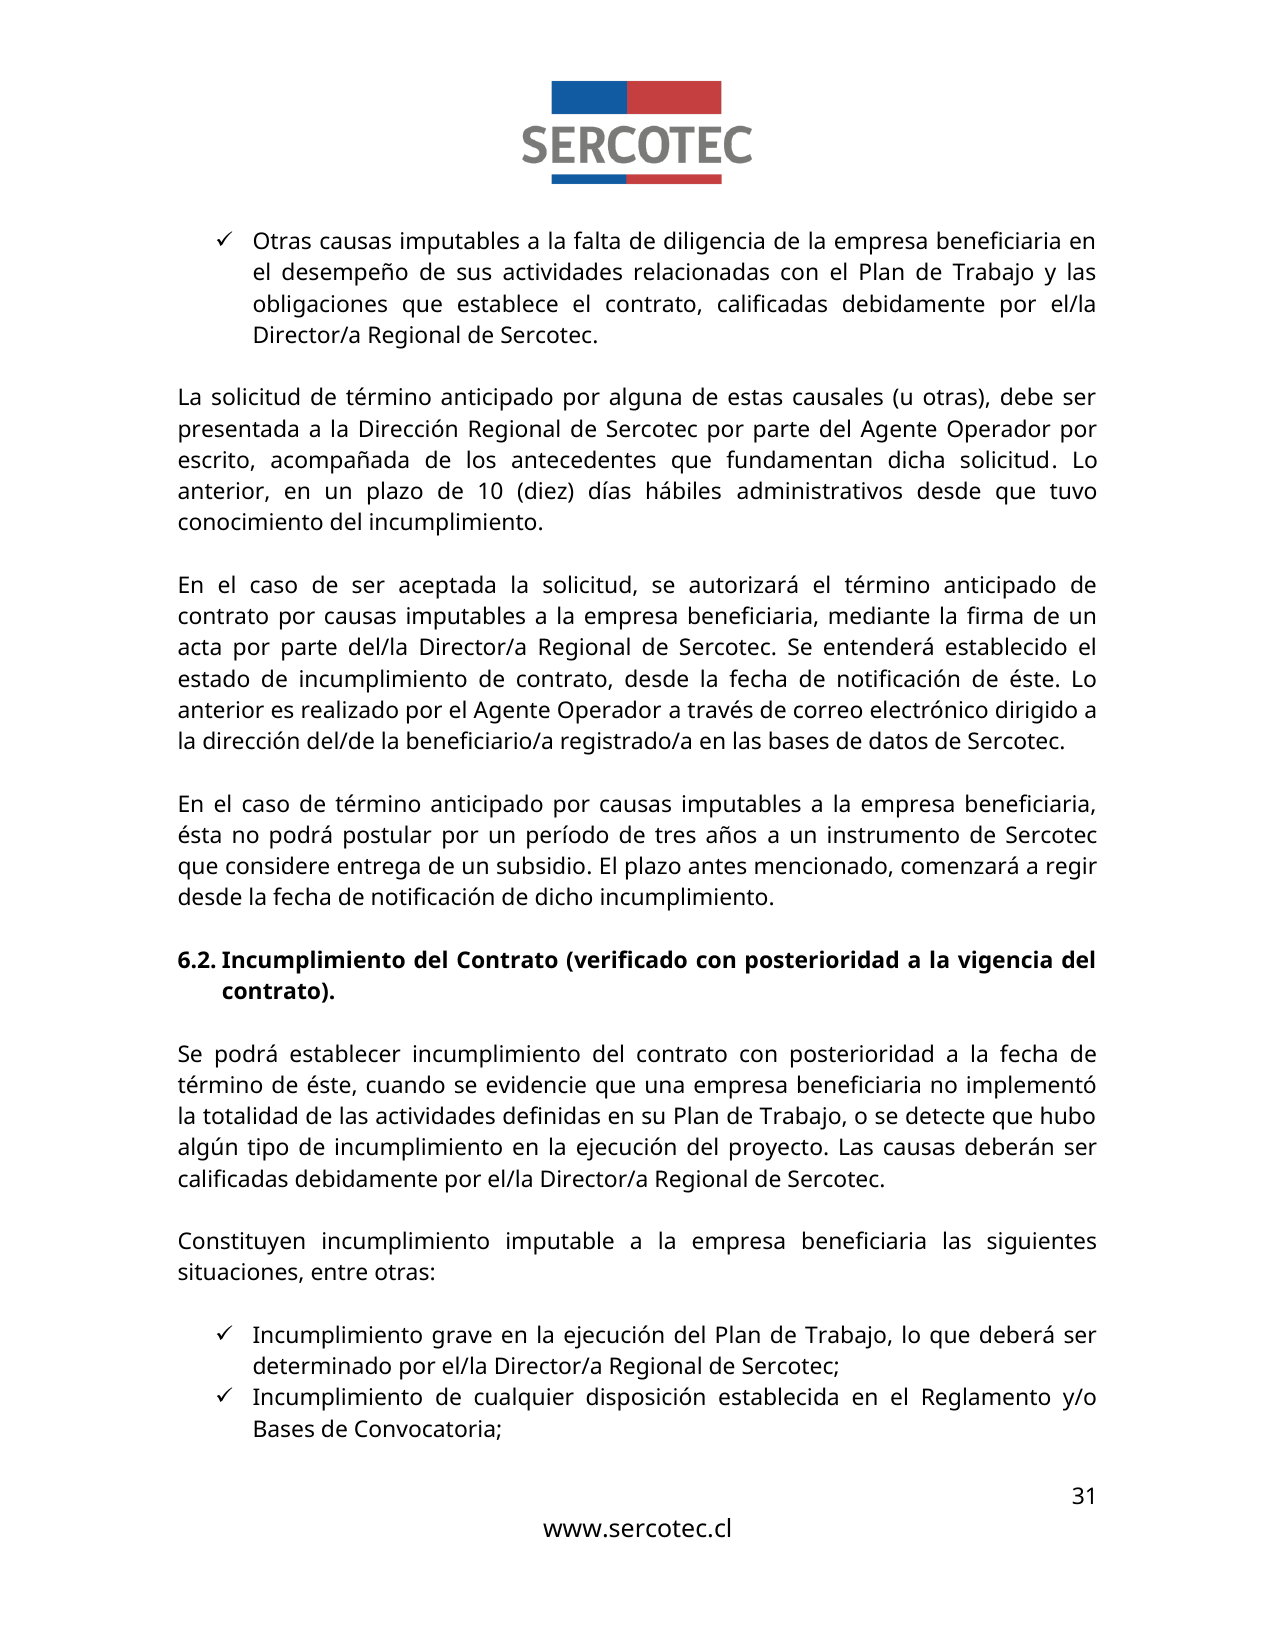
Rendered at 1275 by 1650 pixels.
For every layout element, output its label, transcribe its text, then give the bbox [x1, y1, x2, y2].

text En el caso de término anticipado por causas imputables a la empresa beneficiaria, ésta no podrá postular por un período de tres años a un instrumento de Sercotec que considere entrega de un subsidio. El plazo antes mencionado, comenzará a regir desde la fecha de notificación de dicho incumplimiento. [177, 787, 1098, 912]
text La solicitud de término anticipado por alguna de estas causales (u otras), debe ser presentada a la Dirección Regional de Sercotec por parte del Agente Operador por escrito, acompañada de los antecedentes que fundamentan dicha solicitud. Lo anterior, en un plazo de 10 (diez) días hábiles administrativos desde que tuvo conocimiento del incumplimiento. [177, 381, 1098, 537]
list Incumplimiento grave en la ejecución del Plan de Trabajo, lo que deberá ser determinado por el/la Director/a Regional de Sercotec; [215, 1319, 1098, 1381]
picture [512, 73, 763, 194]
text Constituyen incumplimiento imputable a la empresa beneficiaria las siguientes situaciones, entre otras: [177, 1225, 1098, 1287]
text En el caso de ser aceptada la solicitud, se autorizará el término anticipado de contrato por causas imputables a la empresa beneficiaria, mediante la firma de un acta por parte del/la Director/a Regional de Sercotec. Se entenderá establecido el estado de incumplimiento de contrato, desde la fecha de notificación de éste. Lo anterior es realizado por el Agente Operador a través de correo electrónico dirigido a la dirección del/de la beneficiario/a registrado/a en las bases de datos de Sercotec. [177, 569, 1098, 756]
list Incumplimiento de cualquier disposición establecida en el Reglamento y/o Bases de Convocatoria; [215, 1381, 1098, 1444]
list Otras causas imputables a la falta de diligencia de la empresa beneficiaria en el desempeño de sus actividades relacionadas con el Plan de Trabajo y las obligaciones que establece el contrato, calificadas debidamente por el/la Director/a Regional de Sercotec. [215, 225, 1098, 350]
list Incumplimiento del Contrato (verificado con posterioridad a la vigencia del contrato). [177, 944, 1098, 1006]
text Se podrá establecer incumplimiento del contrato con posterioridad a la fecha de término de éste, cuando se evidencie que una empresa beneficiaria no implementó la totalidad de las actividades definidas en su Plan de Trabajo, o se detecte que hubo algún tipo de incumplimiento en la ejecución del proyecto. Las causas deberán ser calificadas debidamente por el/la Director/a Regional de Sercotec. [177, 1037, 1098, 1194]
